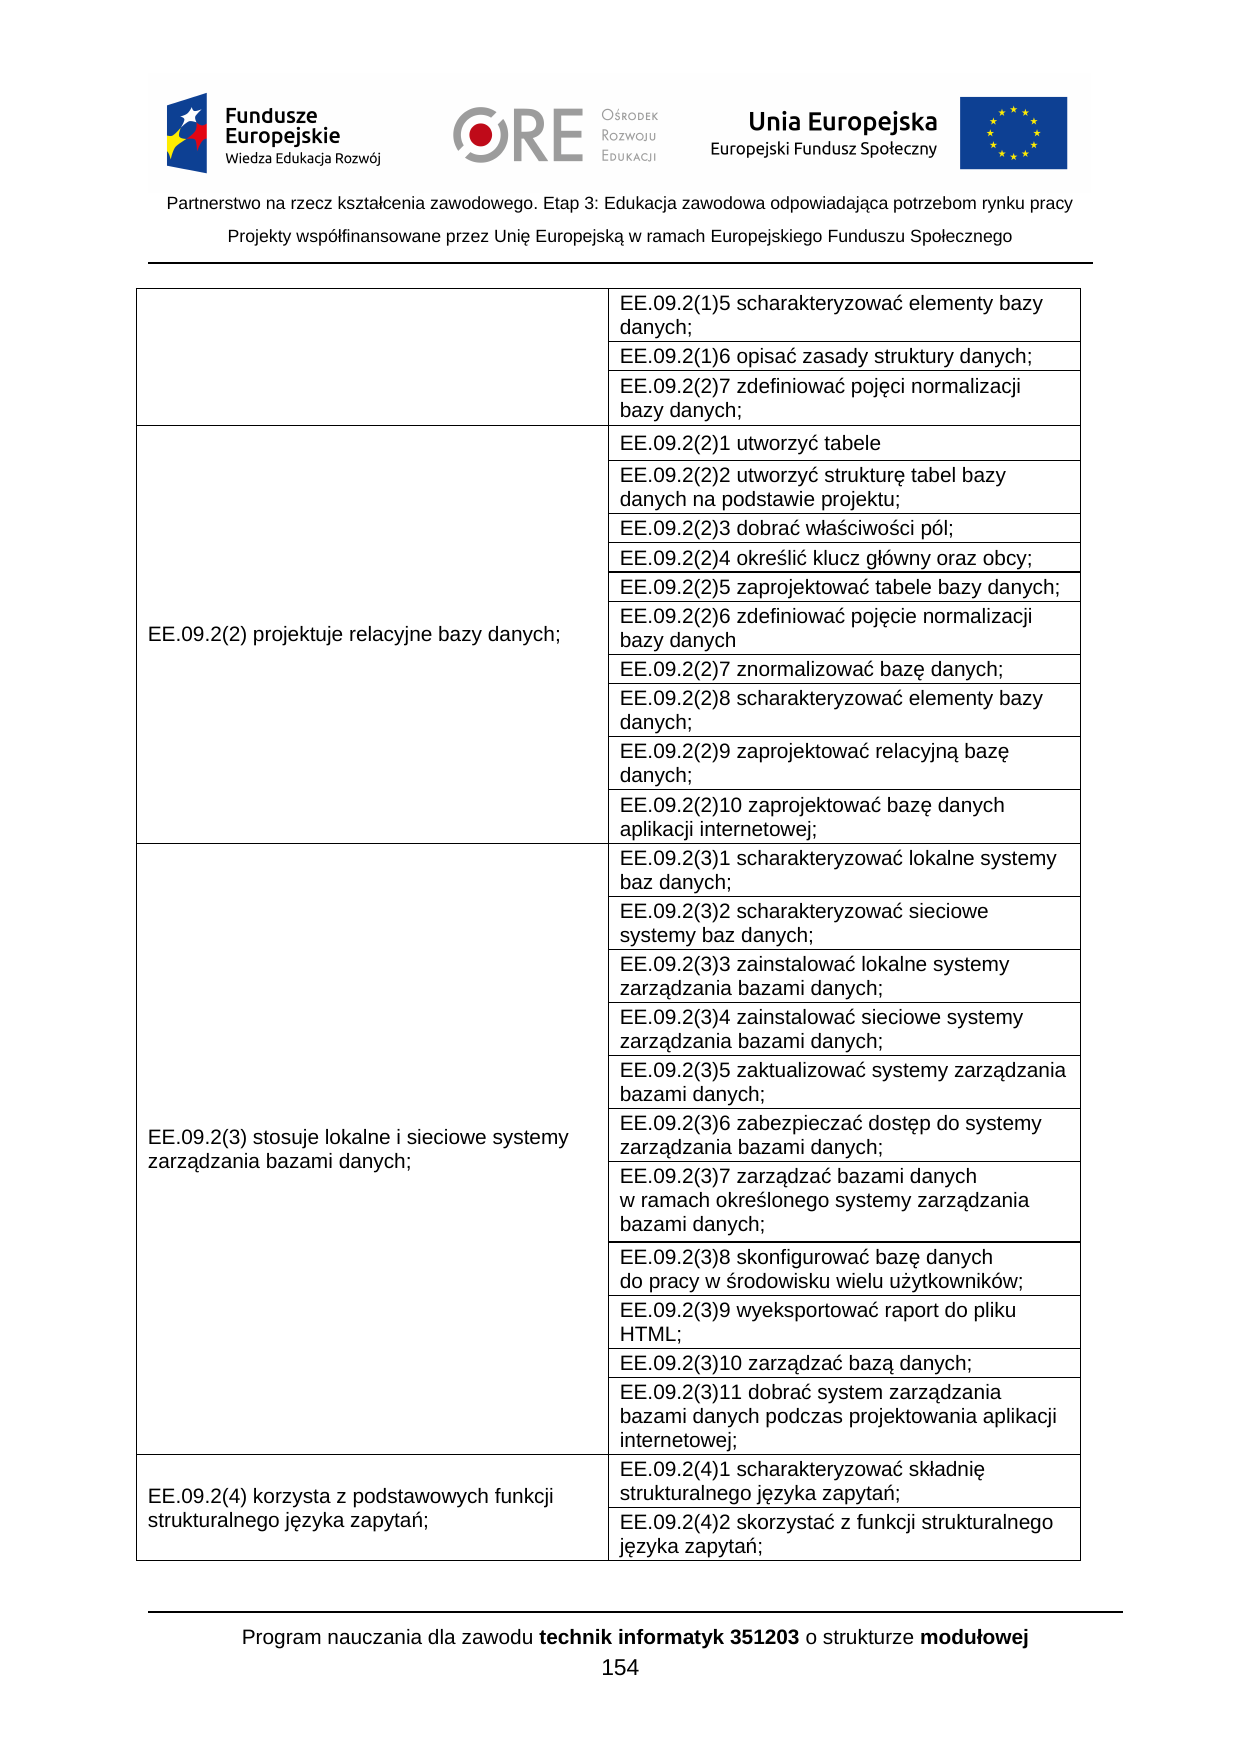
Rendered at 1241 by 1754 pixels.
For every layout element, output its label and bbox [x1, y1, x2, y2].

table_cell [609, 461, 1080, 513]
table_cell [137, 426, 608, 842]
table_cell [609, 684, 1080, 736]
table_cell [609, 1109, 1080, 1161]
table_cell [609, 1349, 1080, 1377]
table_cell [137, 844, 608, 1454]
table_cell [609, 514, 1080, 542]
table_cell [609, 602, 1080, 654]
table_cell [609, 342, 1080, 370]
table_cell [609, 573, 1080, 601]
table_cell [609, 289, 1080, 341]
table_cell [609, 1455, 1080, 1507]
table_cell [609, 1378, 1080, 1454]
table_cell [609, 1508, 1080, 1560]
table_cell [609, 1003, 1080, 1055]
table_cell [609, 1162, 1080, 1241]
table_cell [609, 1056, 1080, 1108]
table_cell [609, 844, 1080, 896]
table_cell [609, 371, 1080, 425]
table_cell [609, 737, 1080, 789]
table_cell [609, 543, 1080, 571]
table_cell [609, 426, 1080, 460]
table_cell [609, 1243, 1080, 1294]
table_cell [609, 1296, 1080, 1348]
picture [147, 73, 1092, 193]
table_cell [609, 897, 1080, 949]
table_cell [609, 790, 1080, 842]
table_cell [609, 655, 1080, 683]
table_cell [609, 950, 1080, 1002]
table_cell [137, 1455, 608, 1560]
